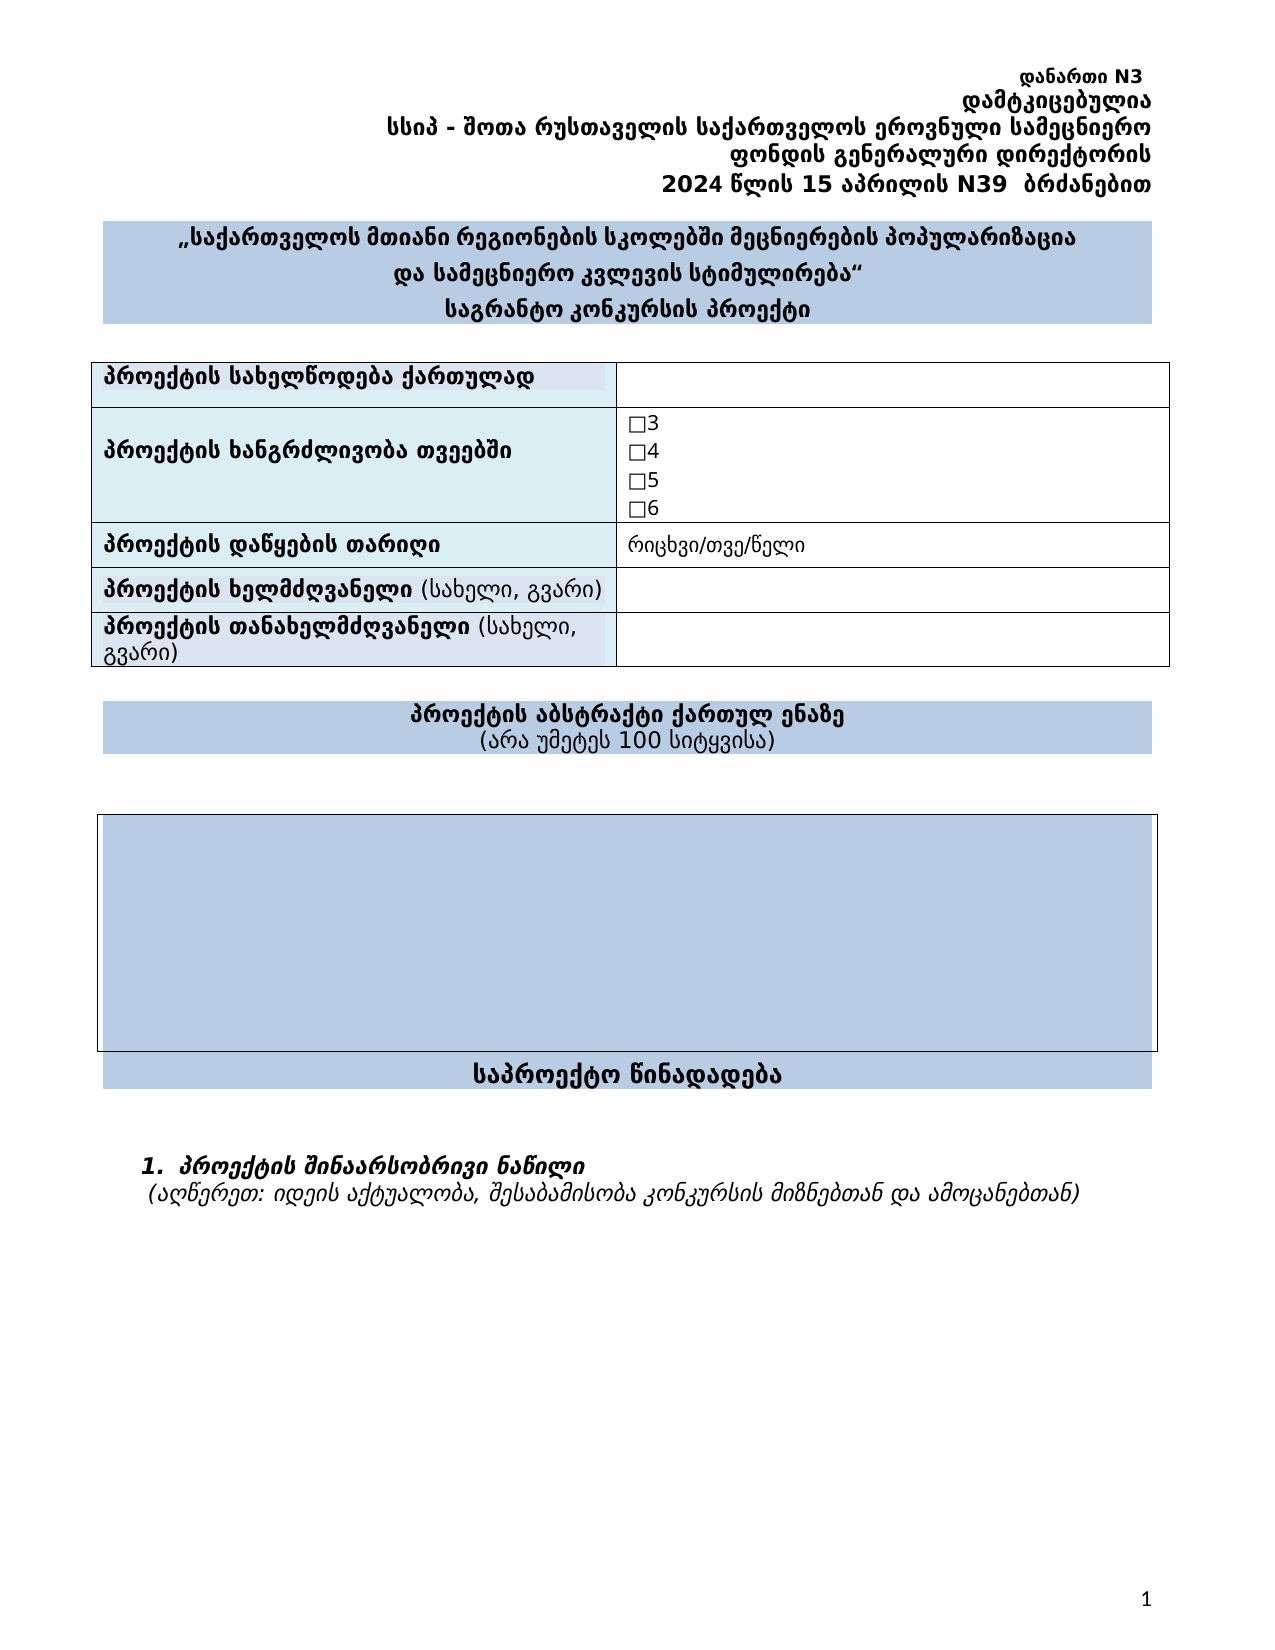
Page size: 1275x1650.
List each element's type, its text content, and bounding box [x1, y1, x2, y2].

text (არა უმეტეს 100 სიტყვისა) [103, 727, 1152, 754]
text პროექტის აბსტრაქტი ქართულ ენაზე [103, 701, 1152, 727]
text „საქართველოს მთიანი რეგიონების სკოლებში მეცნიერების პოპულარიზაცია [103, 221, 1152, 252]
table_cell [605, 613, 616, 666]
text (აღწერეთ: იდეის აქტუალობა, შესაბამისობა კონკურსის მიზნებთან და ამოცანებთან) [147, 1180, 1152, 1207]
text 2024 წლის 15 აპრილის N39 ბრძანებით [37, 167, 1152, 199]
text საპროექტო წინადადება [103, 1052, 1152, 1089]
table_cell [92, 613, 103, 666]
text ფონდის გენერალური დირექტორის [37, 141, 1152, 167]
table_cell პროექტის ხანგრძლივობა თვეებში [92, 408, 616, 522]
table_cell □3 □4 □5 □6 [617, 408, 1169, 522]
table_cell პროექტის დაწყების თარიღი [92, 523, 616, 567]
text საგრანტო კონკურსის პროექტი [103, 292, 1152, 324]
list პროექტის შინაარსობრივი ნაწილი [141, 1153, 1152, 1180]
text დამტკიცებულია [37, 87, 1152, 114]
table_header [617, 363, 1169, 407]
table_cell [617, 613, 1169, 666]
text სსიპ - შოთა რუსთაველის საქართველოს ეროვნული სამეცნიერო [37, 114, 1152, 141]
text დანართი N3 [103, 66, 1143, 87]
table_header პროექტის სახელწოდება ქართულად [92, 363, 616, 407]
table_cell [617, 568, 1169, 612]
table_cell პროექტის ხელმძღვანელი (სახელი, გვარი) [92, 568, 616, 612]
text და სამეცნიერო კვლევის სტიმულირება“ [103, 257, 1152, 288]
table_cell რიცხვი/თვე/წელი [617, 523, 1169, 567]
table_header [98, 815, 1157, 1051]
